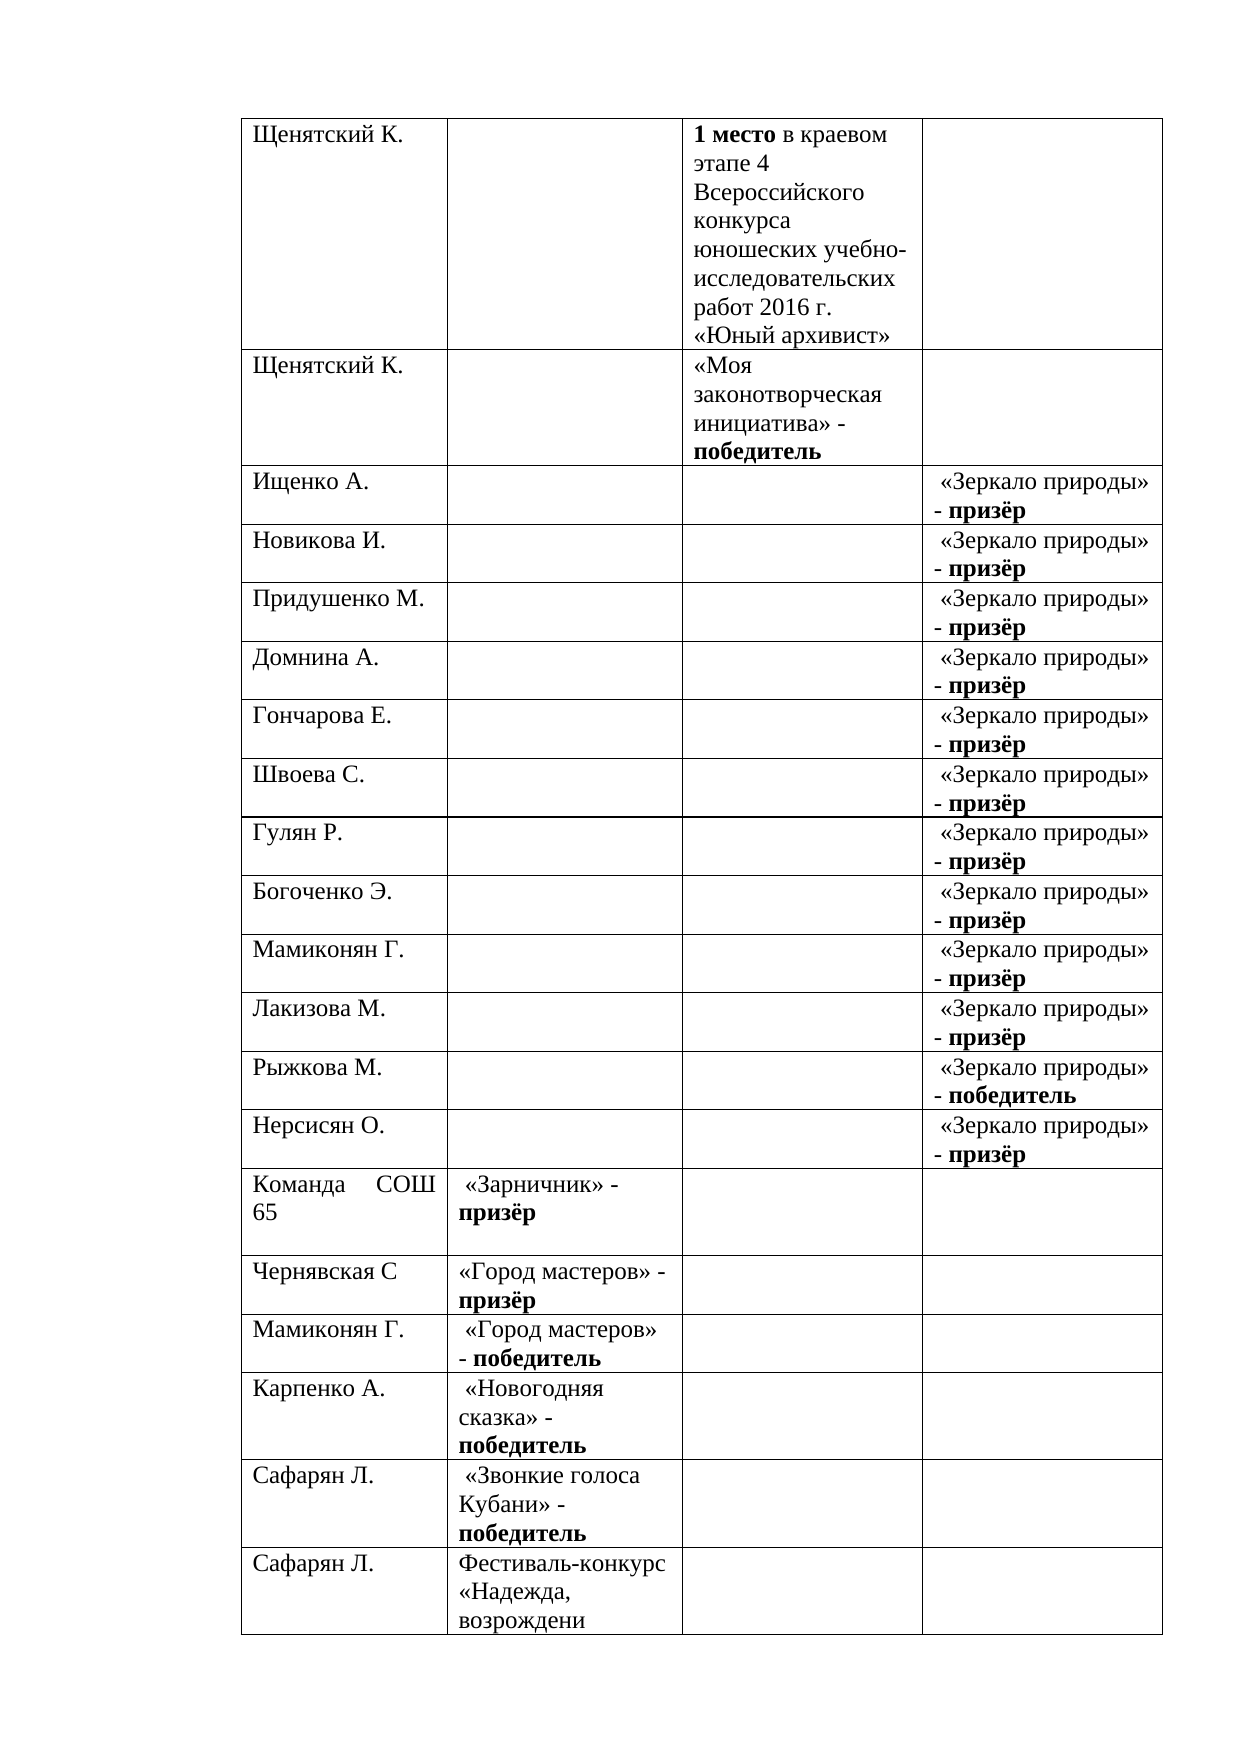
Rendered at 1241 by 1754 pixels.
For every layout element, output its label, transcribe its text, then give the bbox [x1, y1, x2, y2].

table_cell [923, 1373, 1162, 1459]
table_cell [448, 700, 682, 758]
table_cell [448, 1052, 682, 1109]
table_cell Домнина А. [242, 642, 447, 699]
table_cell 1 место в краевом этапе 4 Всероссийского конкурса юношеских учебно-исследовательских работ 2016 г. «Юный архивист» [683, 119, 922, 349]
table_cell «Зеркало природы» - призёр [923, 642, 1162, 699]
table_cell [448, 1548, 682, 1634]
table_cell Богоченко Э. [242, 876, 447, 933]
table_cell Ищенко А. [242, 466, 447, 524]
table_cell Гулян Р. [242, 818, 447, 875]
table_cell «Зеркало природы» - призёр [923, 759, 1162, 816]
table_cell [448, 525, 682, 582]
table_cell [683, 818, 922, 875]
table_cell [448, 818, 682, 875]
table_cell Швоева С. [242, 759, 447, 816]
table_cell [923, 1315, 1162, 1372]
table_cell [448, 350, 682, 465]
table_cell Щенятский К. [242, 119, 447, 349]
table_cell [923, 119, 1162, 349]
table_cell [683, 1548, 922, 1634]
table_cell Придушенко М. [242, 583, 447, 641]
table_cell [923, 1169, 1162, 1255]
table_cell [683, 759, 922, 816]
table_cell Рыжкова М. [242, 1052, 447, 1109]
table_cell [683, 583, 922, 641]
table_cell Сафарян Л. [242, 1460, 447, 1547]
table_cell «Зеркало природы» - призёр [923, 993, 1162, 1051]
table_cell Мамиконян Г. [242, 1315, 447, 1372]
table_cell [448, 583, 682, 641]
table_cell [923, 1548, 1162, 1634]
table_cell [448, 119, 682, 349]
table_cell Нерсисян О. [242, 1110, 447, 1168]
table_cell [448, 466, 682, 524]
table_cell Команда СОШ 65 [242, 1169, 447, 1255]
table_cell «Зеркало природы» - призёр [923, 525, 1162, 582]
table_cell [448, 876, 682, 933]
table_cell Новикова И. [242, 525, 447, 582]
table_cell «Новогодняя сказка» - победитель [448, 1373, 682, 1459]
table_cell [448, 642, 682, 699]
table_cell «Зеркало природы» - призёр [923, 935, 1162, 992]
table_cell [683, 993, 922, 1051]
table_cell [683, 642, 922, 699]
table_cell «Зеркало природы» - призёр [923, 818, 1162, 875]
table_cell [683, 1110, 922, 1168]
table_cell [448, 1110, 682, 1168]
table_cell [683, 876, 922, 933]
table_cell [683, 1373, 922, 1459]
table_cell Гончарова Е. [242, 700, 447, 758]
table_cell [683, 1315, 922, 1372]
table_cell «Город мастеров» - победитель [448, 1315, 682, 1372]
table_cell [923, 1256, 1162, 1313]
table_cell Щенятский К. [242, 350, 447, 465]
table_cell Сафарян Л. [242, 1548, 447, 1634]
table_cell [683, 1169, 922, 1255]
table_cell [683, 1460, 922, 1547]
table_cell «Город мастеров» -призёр [448, 1256, 682, 1313]
table_cell [683, 466, 922, 524]
table_cell [448, 759, 682, 816]
table_cell «Моя законотворческая инициатива» - победитель [683, 350, 922, 465]
table_cell [923, 1460, 1162, 1547]
table_cell «Звонкие голоса Кубани» - победитель [448, 1460, 682, 1547]
table_cell [683, 700, 922, 758]
table_cell «Зеркало природы» - призёр [923, 876, 1162, 933]
table_cell «Зеркало природы» - призёр [923, 583, 1162, 641]
table_cell [448, 993, 682, 1051]
table_cell [683, 1052, 922, 1109]
table_cell Мамиконян Г. [242, 935, 447, 992]
table_cell [683, 1256, 922, 1313]
table_cell «Зеркало природы» - победитель [923, 1052, 1162, 1109]
table_cell [448, 935, 682, 992]
table_cell Чернявская С [242, 1256, 447, 1313]
table_cell «Зеркало природы» - призёр [923, 1110, 1162, 1168]
table_cell «Зарничник» - призёр [448, 1169, 682, 1255]
table_cell «Зеркало природы» - призёр [923, 466, 1162, 524]
table_cell Карпенко А. [242, 1373, 447, 1459]
table_cell Лакизова М. [242, 993, 447, 1051]
table_cell [683, 525, 922, 582]
table_cell «Зеркало природы» - призёр [923, 700, 1162, 758]
table_cell [683, 935, 922, 992]
table_cell [923, 350, 1162, 465]
